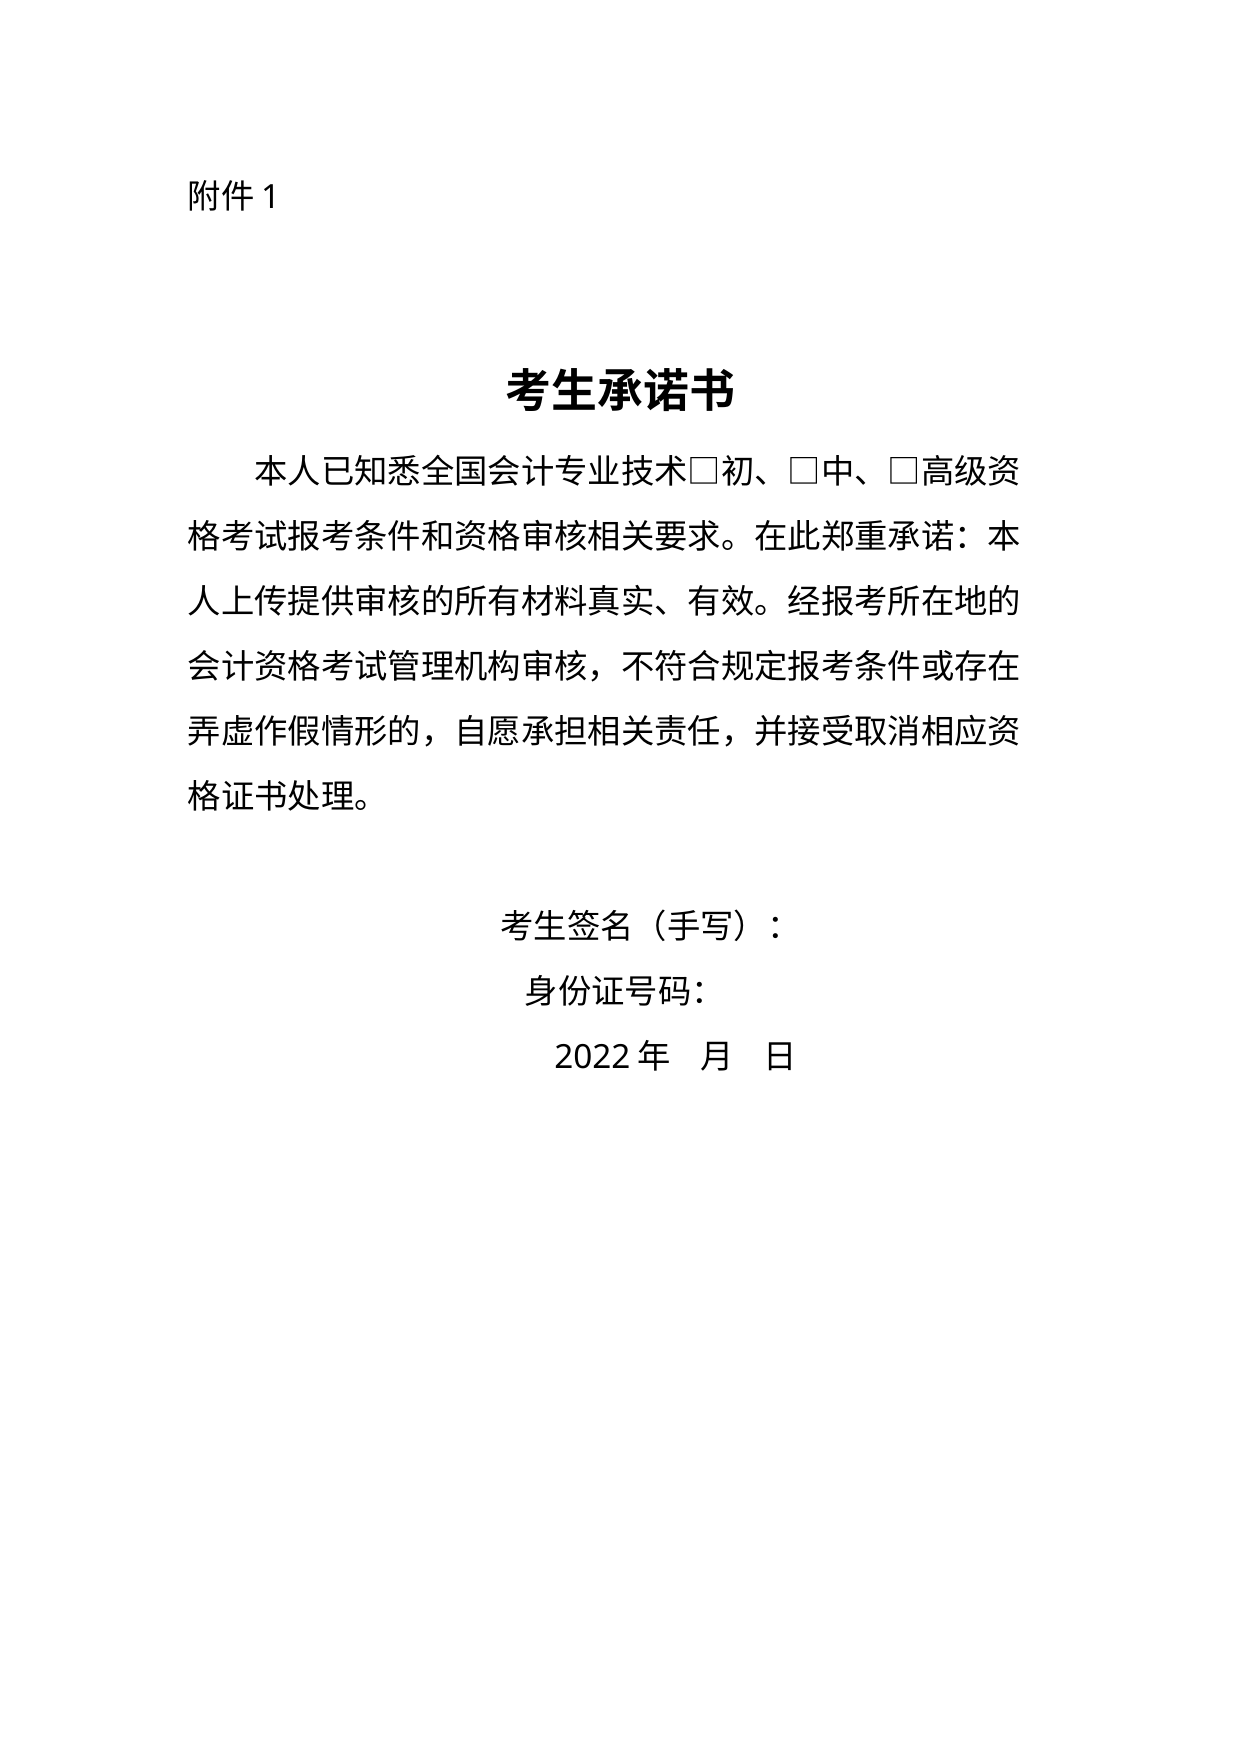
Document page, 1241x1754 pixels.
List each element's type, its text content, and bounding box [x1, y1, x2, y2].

list 附件1 [187, 162, 1053, 227]
text 2022年 月 日 [187, 1021, 1053, 1086]
text 身份证号码： [187, 956, 1053, 1021]
text 考生签名（手写）： [187, 891, 1053, 956]
text 本人已知悉全国会计专业技术□初、□中、□高级资格考试报考条件和资格审核相关要求。在此郑重承诺：本人上传提供审核的所有材料真实、有效。经报考所在地的会计资格考试管理机构审核，不符合规定报考条件或存在弄虚作假情形的，自愿承担相关责任，并接受取消相应资格证书处理。 [187, 436, 1053, 826]
text 考生承诺书 [187, 339, 1053, 436]
